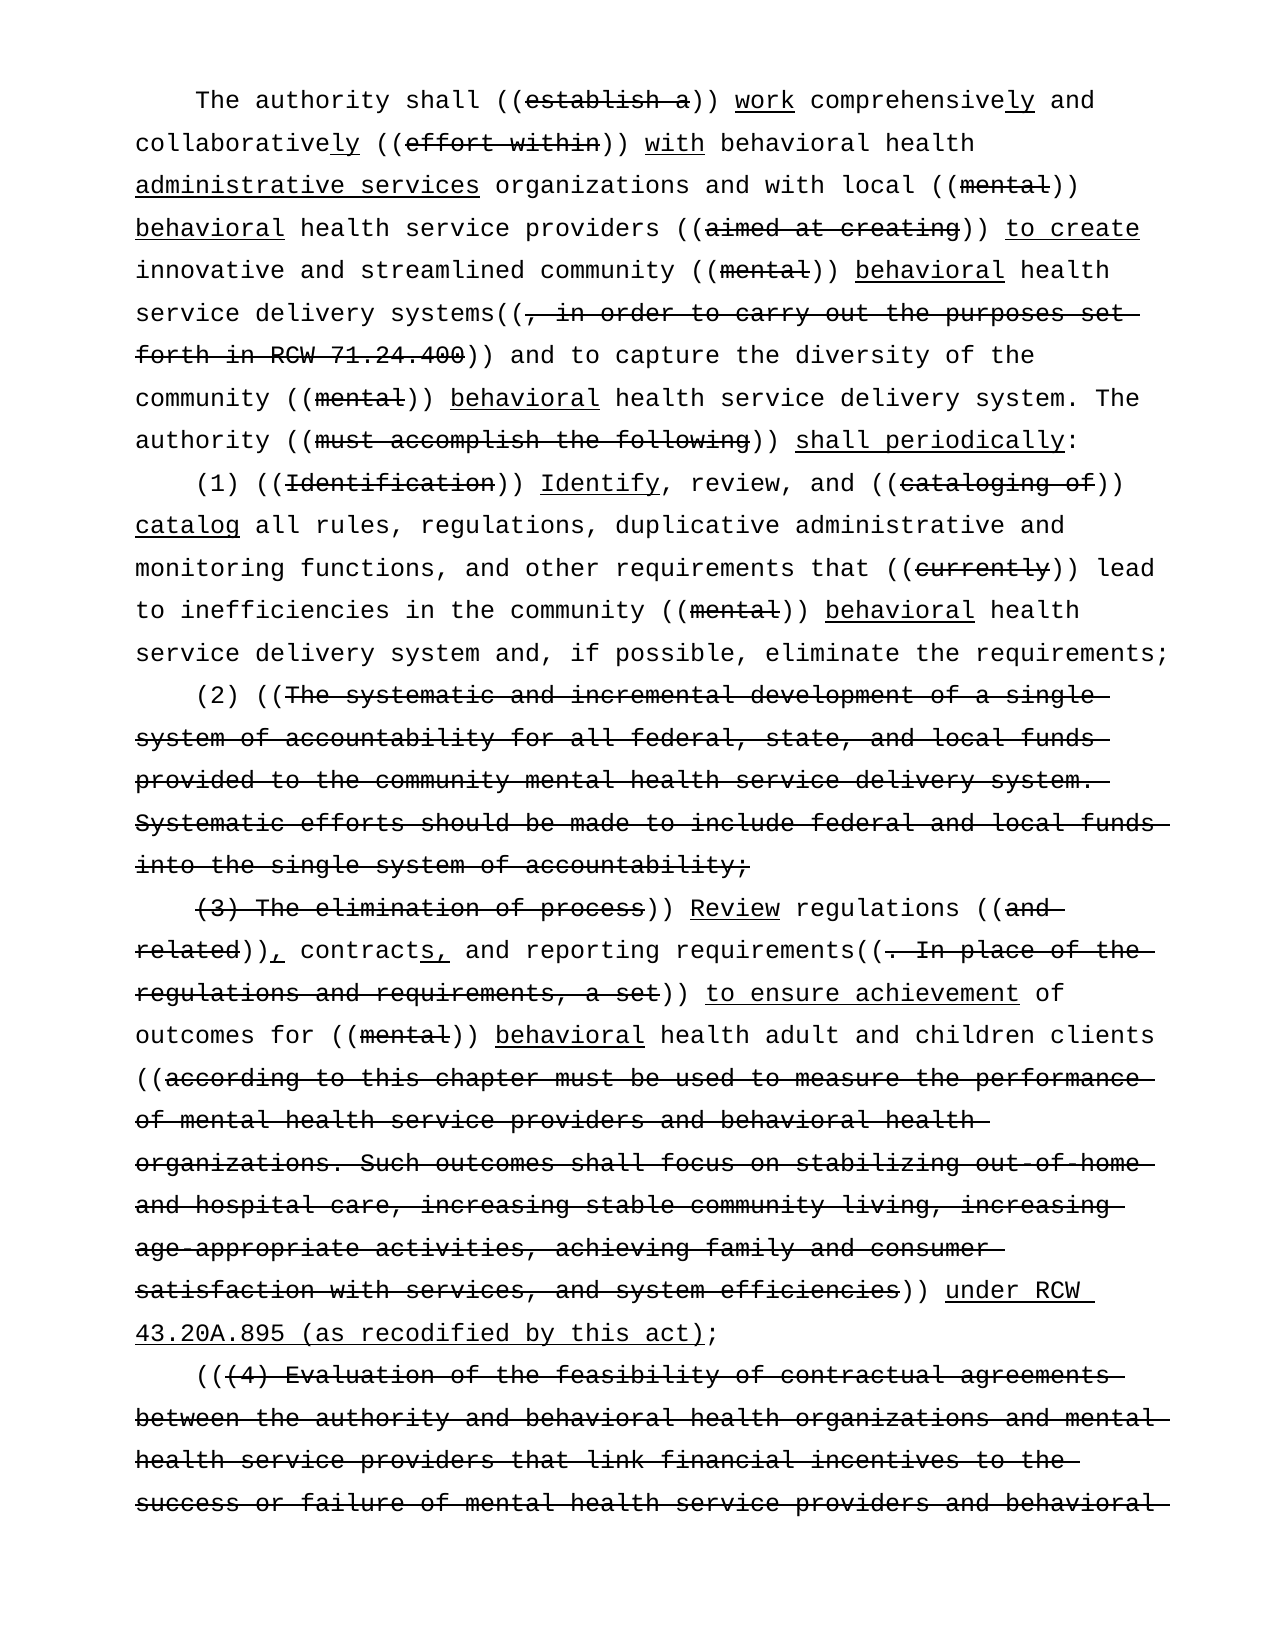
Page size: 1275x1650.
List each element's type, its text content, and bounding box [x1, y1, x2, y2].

text (2) ((The systematic and incremental development of a single system of accountability for all federal, state, and local funds provided to the community mental health service delivery system. Systematic efforts should be made to include federal and local funds into the single system of accountability; [135, 670, 1170, 824]
text The authority shall ((establish a)) work comprehensively and collaboratively ((effort within)) with behavioral health administrative services organizations and with local ((mental)) behavioral health service providers ((aimed at creating)) to create innovative and streamlined community ((mental)) behavioral health service delivery systems((, in order to carry out the purposes set forth in RCW 71.24.400)) and to capture the diversity of the community ((mental)) behavioral health service delivery system. The authority ((must accomplish the following)) shall periodically: [135, 75, 1170, 457]
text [135, 1506, 1170, 1520]
text (1) ((Identification)) Identify, review, and ((cataloging of)) catalog all rules, regulations, duplicative administrative and monitoring functions, and other requirements that ((currently)) lead to inefficiencies in the community ((mental)) behavioral health service delivery system and, if possible, eliminate the requirements; [135, 457, 1170, 670]
text (3) The elimination of process)) Review regulations ((and related)), contracts, and reporting requirements((. In place of the regulations and requirements, a set)) to ensure achievement of outcomes for ((mental)) behavioral health adult and children clients ((according to this chapter must be used to measure the performance of mental health service providers and behavioral health organizations. Such outcomes shall focus on stabilizing out-of-home and hospital care, increasing stable community living, increasing age-appropriate activities, achieving family and consumer satisfaction with services, and system efficiencies)) under RCW 43.20A.895 (as recodified by this act); [135, 882, 1170, 1350]
text (2) ((The systematic and incremental development of a single system of accountability for all federal, state, and local funds provided to the community mental health service delivery system. Systematic efforts should be made to include federal and local funds into the single system of accountability; [135, 826, 1170, 882]
